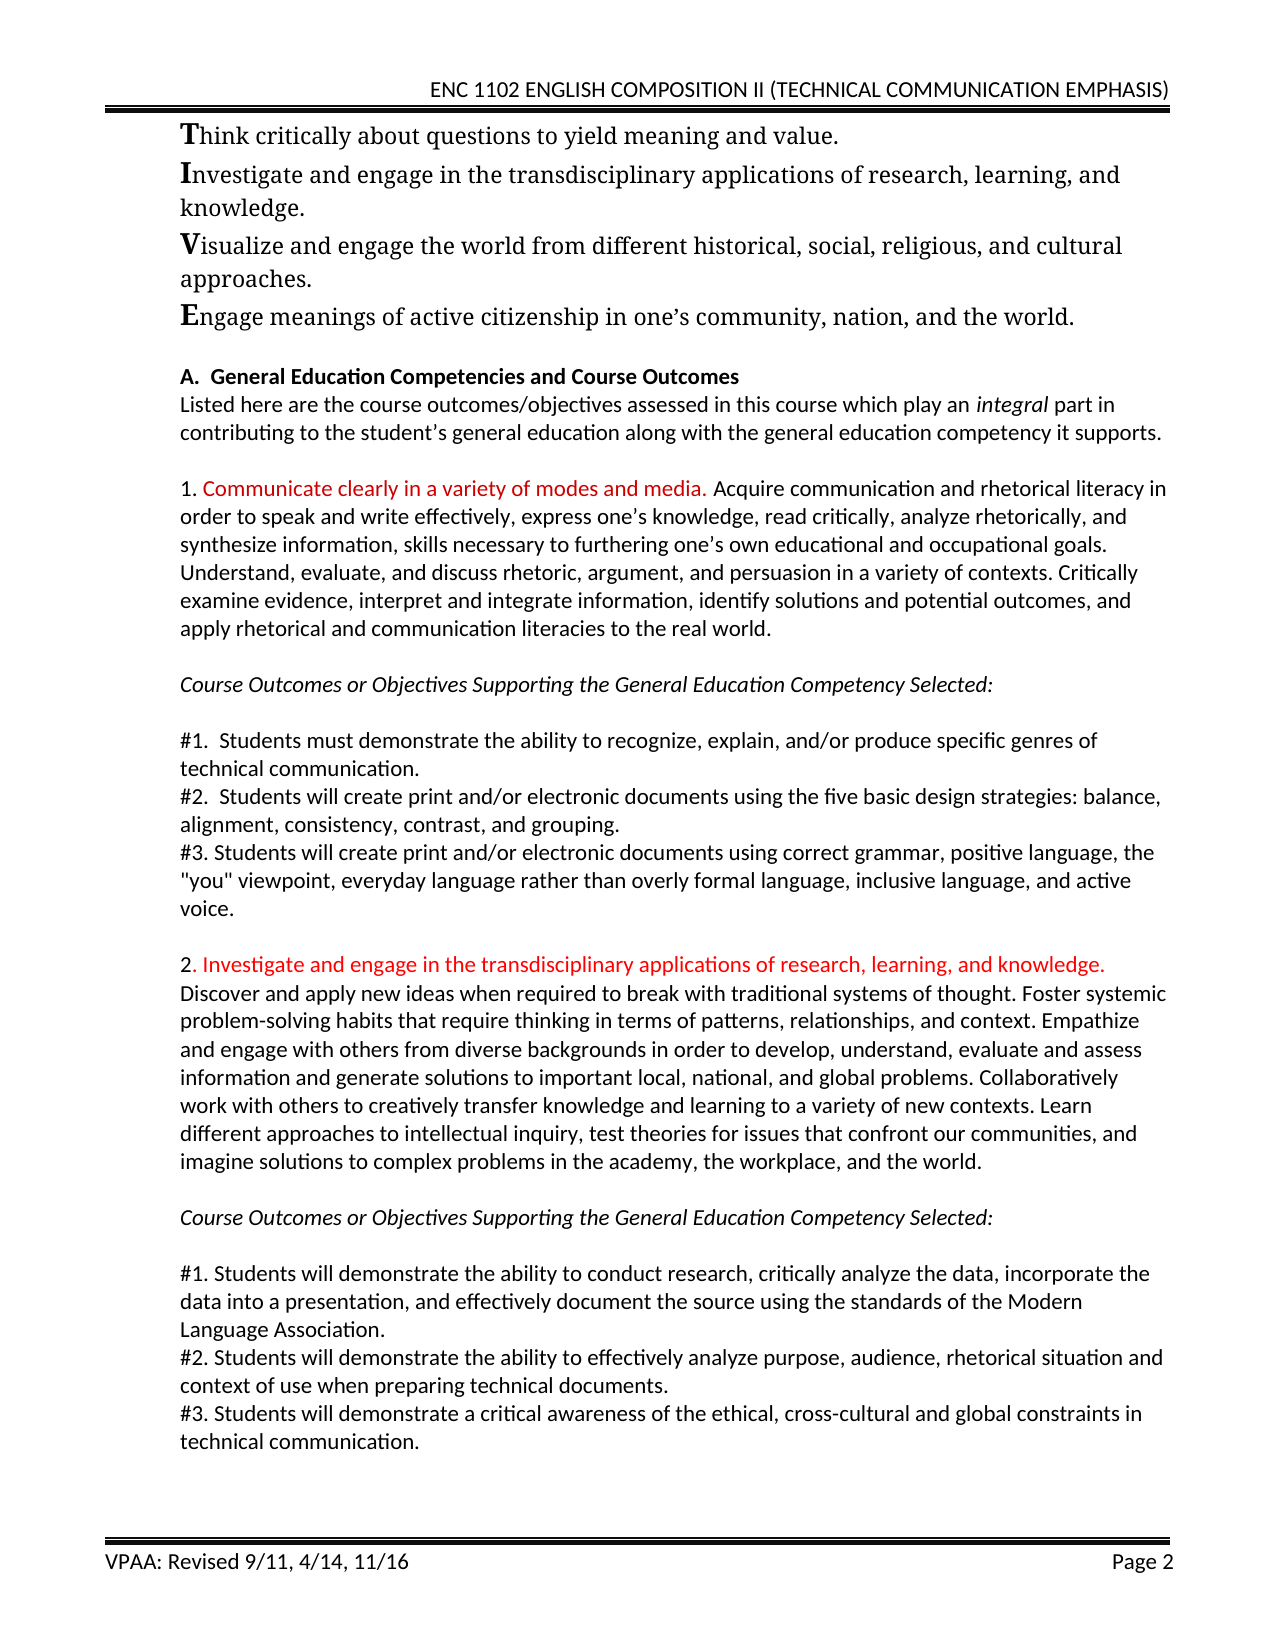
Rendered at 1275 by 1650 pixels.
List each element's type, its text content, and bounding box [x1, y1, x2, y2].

text #2. Students will create print and/or electronic documents using the five basic design strategies: balance, alignment, consistency, contrast, and grouping. [180, 782, 1170, 838]
text #3. Students will demonstrate a critical awareness of the ethical, cross-cultural and global constraints in technical communication. [180, 1399, 1170, 1455]
text A. General Education Competencies and Course Outcomes [180, 362, 1170, 390]
text #1. Students must demonstrate the ability to recognize, explain, and/or produce specific genres of technical communication. [180, 726, 1170, 782]
text 2. Investigate and engage in the transdisciplinary applications of research, learning, and knowledge. Discover and apply new ideas when required to break with traditional systems of thought. Foster systemic problem-solving habits that require thinking in terms of patterns, relationships, and context. Empathize and engage with others from diverse backgrounds in order to develop, understand, evaluate and assess information and generate solutions to important local, national, and global problems. Collaboratively work with others to creatively transfer knowledge and learning to a variety of new contexts. Learn different approaches to intellectual inquiry, test theories for issues that confront our communities, and imagine solutions to complex problems in the academy, the workplace, and the world. [180, 951, 1170, 1175]
text #2. Students will demonstrate the ability to effectively analyze purpose, audience, rhetorical situation and context of use when preparing technical documents. [180, 1343, 1170, 1399]
text Course Outcomes or Objectives Supporting the General Education Competency Selected: [180, 670, 1170, 698]
text #1. Students will demonstrate the ability to conduct research, critically analyze the data, incorporate the data into a presentation, and effectively document the source using the standards of the Modern Language Association. [180, 1259, 1170, 1343]
text Listed here are the course outcomes/objectives assessed in this course which play an integral part in contributing to the student’s general education along with the general education competency it supports. [180, 390, 1170, 446]
text Think critically about questions to yield meaning and value. [180, 113, 1170, 153]
text 1. Communicate clearly in a variety of modes and media. Acquire communication and rhetorical literacy in order to speak and write effectively, express one’s knowledge, read critically, analyze rhetorically, and synthesize information, skills necessary to furthering one’s own educational and occupational goals. Understand, evaluate, and discuss rhetoric, argument, and persuasion in a variety of contexts. Critically examine evidence, interpret and integrate information, identify solutions and potential outcomes, and apply rhetorical and communication literacies to the real world. [180, 474, 1170, 642]
text #3. Students will create print and/or electronic documents using correct grammar, positive language, the "you" viewpoint, everyday language rather than overly formal language, inclusive language, and active voice. [180, 838, 1170, 923]
text Engage meanings of active citizenship in one’s community, nation, and the world. [180, 294, 1170, 334]
text Visualize and engage the world from different historical, social, religious, and cultural approaches. [180, 223, 1170, 294]
text Investigate and engage in the transdisciplinary applications of research, learning, and knowledge. [180, 153, 1170, 223]
text Course Outcomes or Objectives Supporting the General Education Competency Selected: [180, 1203, 1170, 1231]
